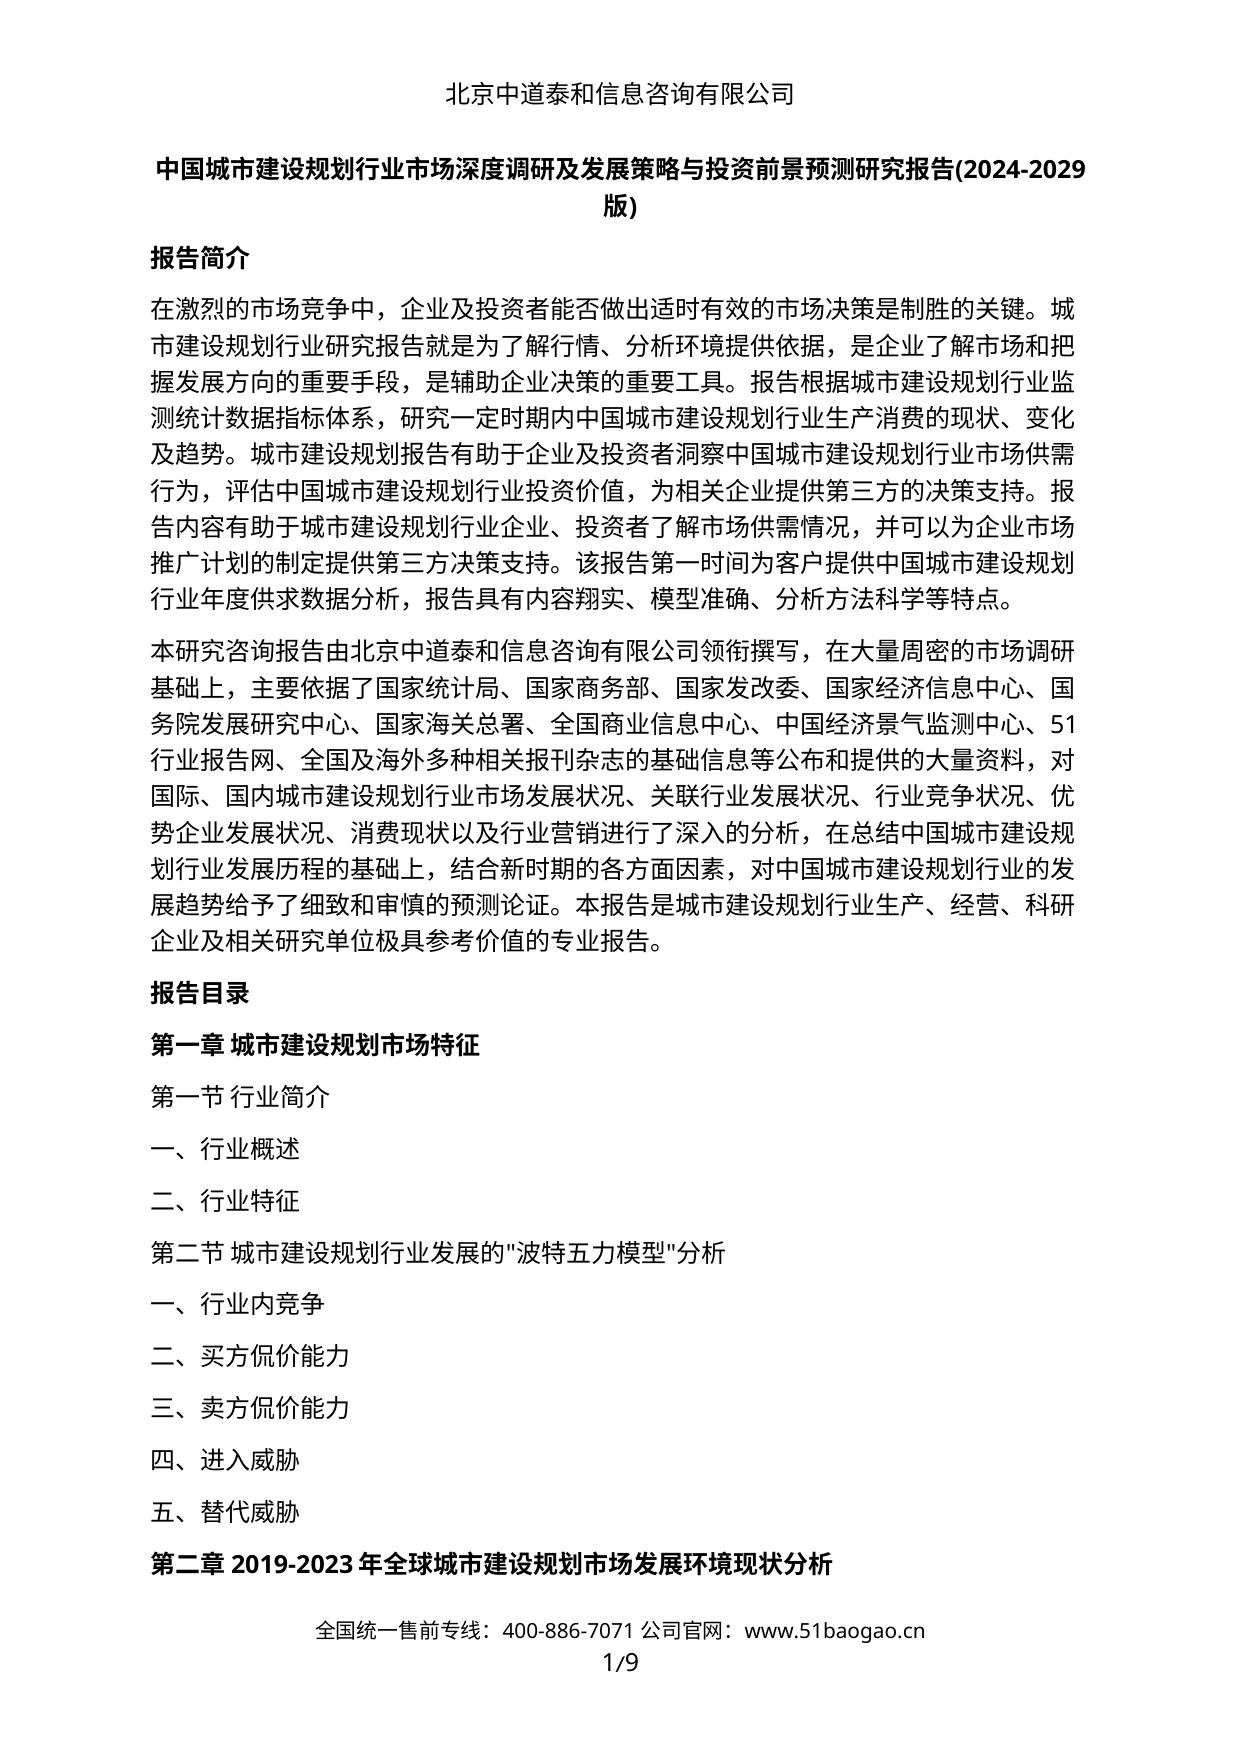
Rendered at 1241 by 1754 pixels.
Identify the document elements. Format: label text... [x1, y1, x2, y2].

text 中国城市建设规划行业市场深度调研及发展策略与投资前景预测研究报告(2024-2029版) [150, 150, 1090, 222]
text 报告目录 [150, 974, 1090, 1010]
text 在激烈的市场竞争中，企业及投资者能否做出适时有效的市场决策是制胜的关键。城市建设规划行业研究报告就是为了解行情、分析环境提供依据，是企业了解市场和把握发展方向的重要手段，是辅助企业决策的重要工具。报告根据城市建设规划行业监测统计数据指标体系，研究一定时期内中国城市建设规划行业生产消费的现状、变化及趋势。城市建设规划报告有助于企业及投资者洞察中国城市建设规划行业市场供需行为，评估中国城市建设规划行业投资价值，为相关企业提供第三方的决策支持。报告内容有助于城市建设规划行业企业、投资者了解市场供需情况，并可以为企业市场推广计划的制定提供第三方决策支持。该报告第一时间为客户提供中国城市建设规划行业年度供求数据分析，报告具有内容翔实、模型准确、分析方法科学等特点。 [150, 290, 1090, 616]
text 一、行业概述 [150, 1129, 1090, 1166]
text 第二章 2019-2023年全球城市建设规划市场发展环境现状分析 [150, 1544, 1090, 1581]
text 第二节 城市建设规划行业发展的"波特五力模型"分析 [150, 1233, 1090, 1269]
text 三、卖方侃价能力 [150, 1389, 1090, 1425]
text 第一章 城市建设规划市场特征 [150, 1026, 1090, 1062]
text 一、行业内竞争 [150, 1285, 1090, 1321]
text 报告简介 [150, 238, 1090, 274]
text 二、行业特征 [150, 1181, 1090, 1217]
text 第一节 行业简介 [150, 1077, 1090, 1114]
text 二、买方侃价能力 [150, 1337, 1090, 1373]
text 本研究咨询报告由北京中道泰和信息咨询有限公司领衔撰写，在大量周密的市场调研基础上，主要依据了国家统计局、国家商务部、国家发改委、国家经济信息中心、国务院发展研究中心、国家海关总署、全国商业信息中心、中国经济景气监测中心、51行业报告网、全国及海外多种相关报刊杂志的基础信息等公布和提供的大量资料，对国际、国内城市建设规划行业市场发展状况、关联行业发展状况、行业竞争状况、优势企业发展状况、消费现状以及行业营销进行了深入的分析，在总结中国城市建设规划行业发展历程的基础上，结合新时期的各方面因素，对中国城市建设规划行业的发展趋势给予了细致和审慎的预测论证。本报告是城市建设规划行业生产、经营、科研企业及相关研究单位极具参考价值的专业报告。 [150, 632, 1090, 958]
text 四、进入威胁 [150, 1441, 1090, 1477]
text 五、替代威胁 [150, 1492, 1090, 1529]
